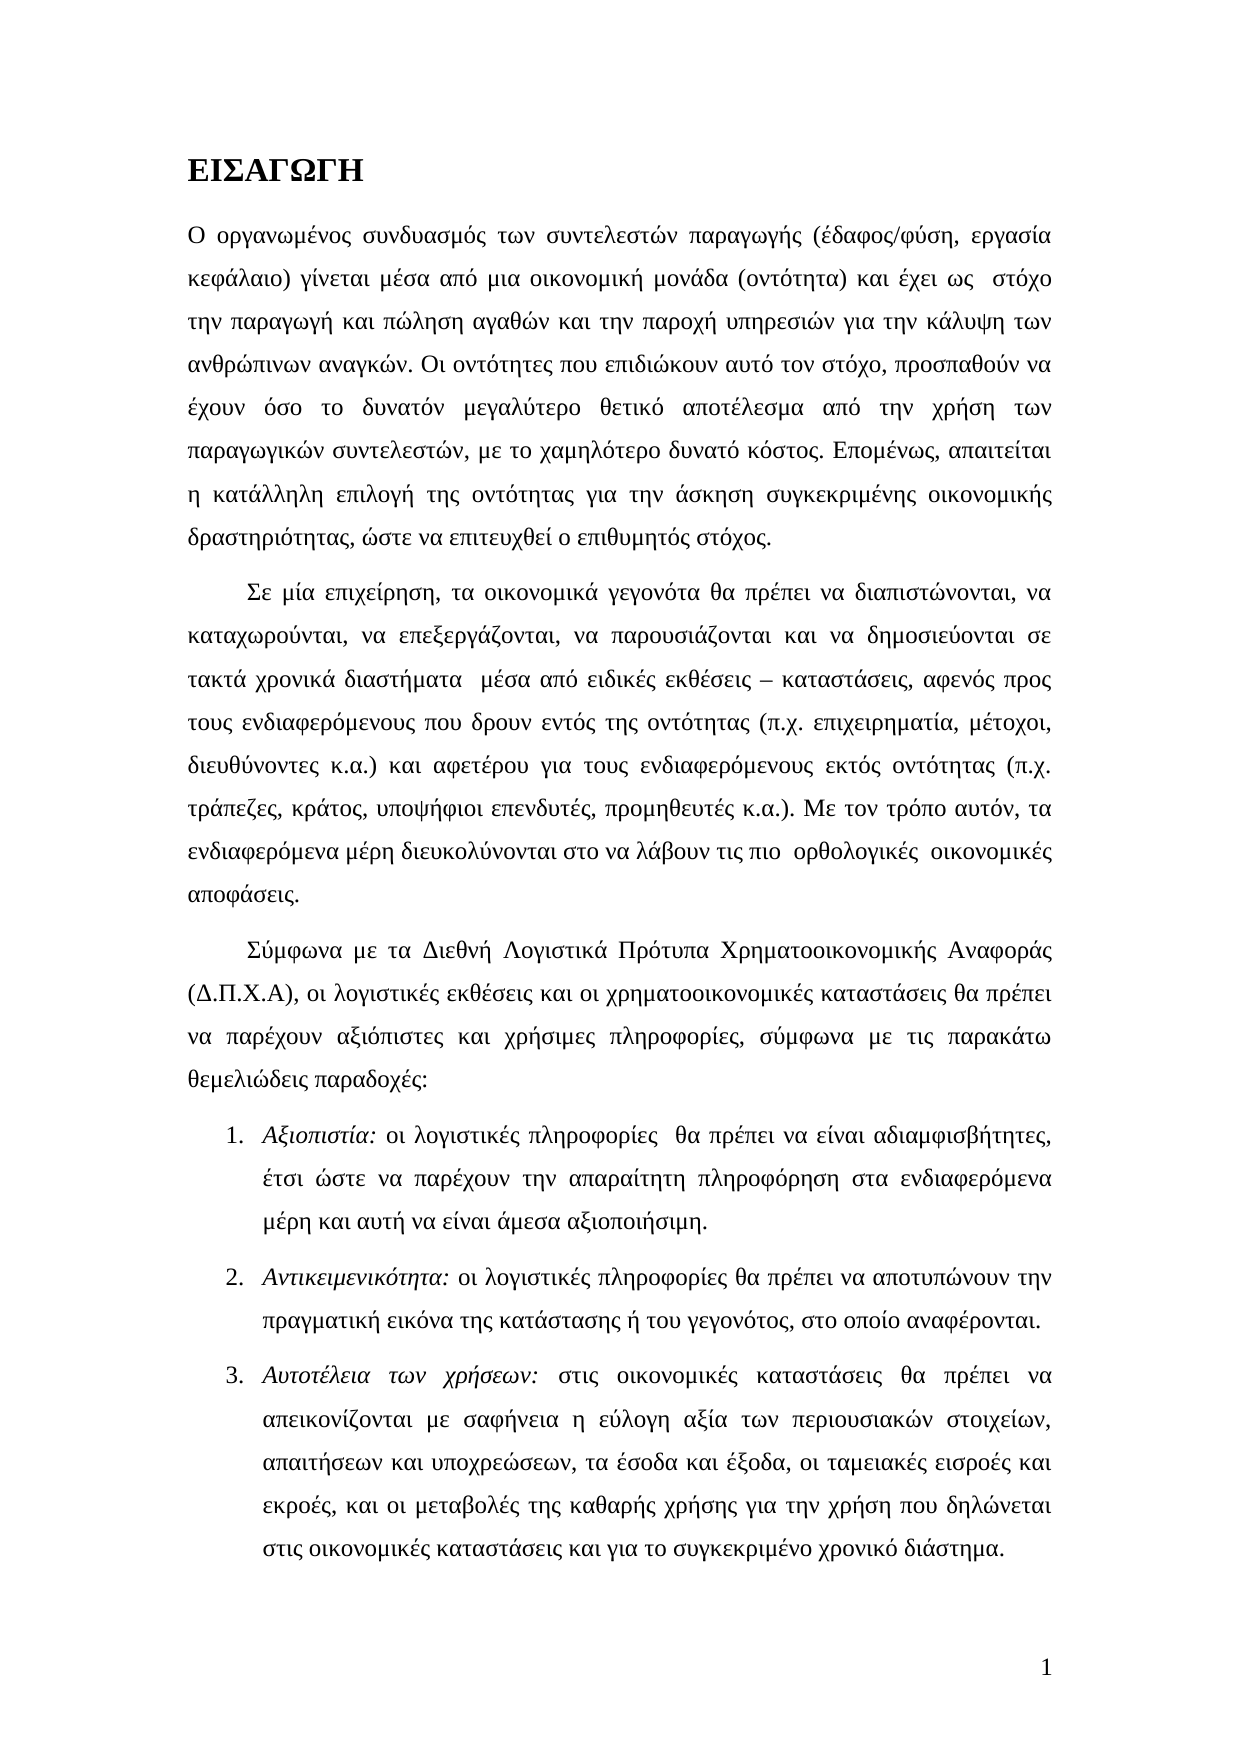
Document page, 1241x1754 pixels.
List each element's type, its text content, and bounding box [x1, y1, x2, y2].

list Αυτοτέλεια των χρήσεων: στις οικονομικές καταστάσεις θα πρέπει να απεικονίζονται με σαφήνεια η εύλογη αξία των περιουσιακών στοιχείων, απαιτήσεων και υποχρεώσεων, τα έσοδα και έξοδα, οι ταμειακές εισροές και εκροές, και οι μεταβολές της καθαρής χρήσης για την χρήση που δηλώνεται στις οικονομικές καταστάσεις και για το συγκεκριμένο χρονικό διάστημα. [225, 1361, 1053, 1562]
list Αντικειμενικότητα: οι λογιστικές πληροφορίες θα πρέπει να αποτυπώνουν την πραγματική εικόνα της κατάστασης ή του γεγονότος, στο οποίο αναφέρονται. [225, 1262, 1053, 1334]
subtitle ΕΙΣΑΓΩΓΗ [187, 150, 1053, 188]
text Σύμφωνα με τα Διεθνή Λογιστικά Πρότυπα Χρηματοοικονομικής Αναφοράς (Δ.Π.Χ.Α), οι λογιστικές εκθέσεις και οι χρηματοοικονομικές καταστάσεις θα πρέπει να παρέχουν αξιόπιστες και χρήσιμες πληροφορίες, σύμφωνα με τις παρακάτω θεμελιώδεις παραδοχές: [187, 935, 1053, 1093]
text Ο οργανωμένος συνδυασμός των συντελεστών παραγωγής (έδαφος/φύση, εργασία κεφάλαιο) γίνεται μέσα από μια οικονομική μονάδα (οντότητα) και έχει ως στόχο την παραγωγή και πώληση αγαθών και την παροχή υπηρεσιών για την κάλυψη των ανθρώπινων αναγκών. Οι οντότητες που επιδιώκουν αυτό τον στόχο, προσπαθούν να έχουν όσο το δυνατόν μεγαλύτερο θετικό αποτέλεσμα από την χρήση των παραγωγικών συντελεστών, με το χαμηλότερο δυνατό κόστος. Επομένως, απαιτείται η κατάλληλη επιλογή της οντότητας για την άσκηση συγκεκριμένης οικονομικής δραστηριότητας, ώστε να επιτευχθεί ο επιθυμητός στόχος. [187, 220, 1053, 551]
text Σε μία επιχείρηση, τα οικονομικά γεγονότα θα πρέπει να διαπιστώνονται, να καταχωρούνται, να επεξεργάζονται, να παρουσιάζονται και να δημοσιεύονται σε τακτά χρονικά διαστήματα μέσα από ειδικές εκθέσεις – καταστάσεις, αφενός προς τους ενδιαφερόμενους που δρουν εντός της οντότητας (π.χ. επιχειρηματία, μέτοχοι, διευθύνοντες κ.α.) και αφετέρου για τους ενδιαφερόμενους εκτός οντότητας (π.χ. τράπεζες, κράτος, υποψήφιοι επενδυτές, προμηθευτές κ.α.). Με τον τρόπο αυτόν, τα ενδιαφερόμενα μέρη διευκολύνονται στο να λάβουν τις πιο ορθολογικές οικονομικές αποφάσεις. [187, 577, 1053, 908]
list Αξιοπιστία: οι λογιστικές πληροφορίες θα πρέπει να είναι αδιαμφισβήτητες, έτσι ώστε να παρέχουν την απαραίτητη πληροφόρηση στα ενδιαφερόμενα μέρη και αυτή να είναι άμεσα αξιοποιήσιμη. [225, 1120, 1053, 1235]
